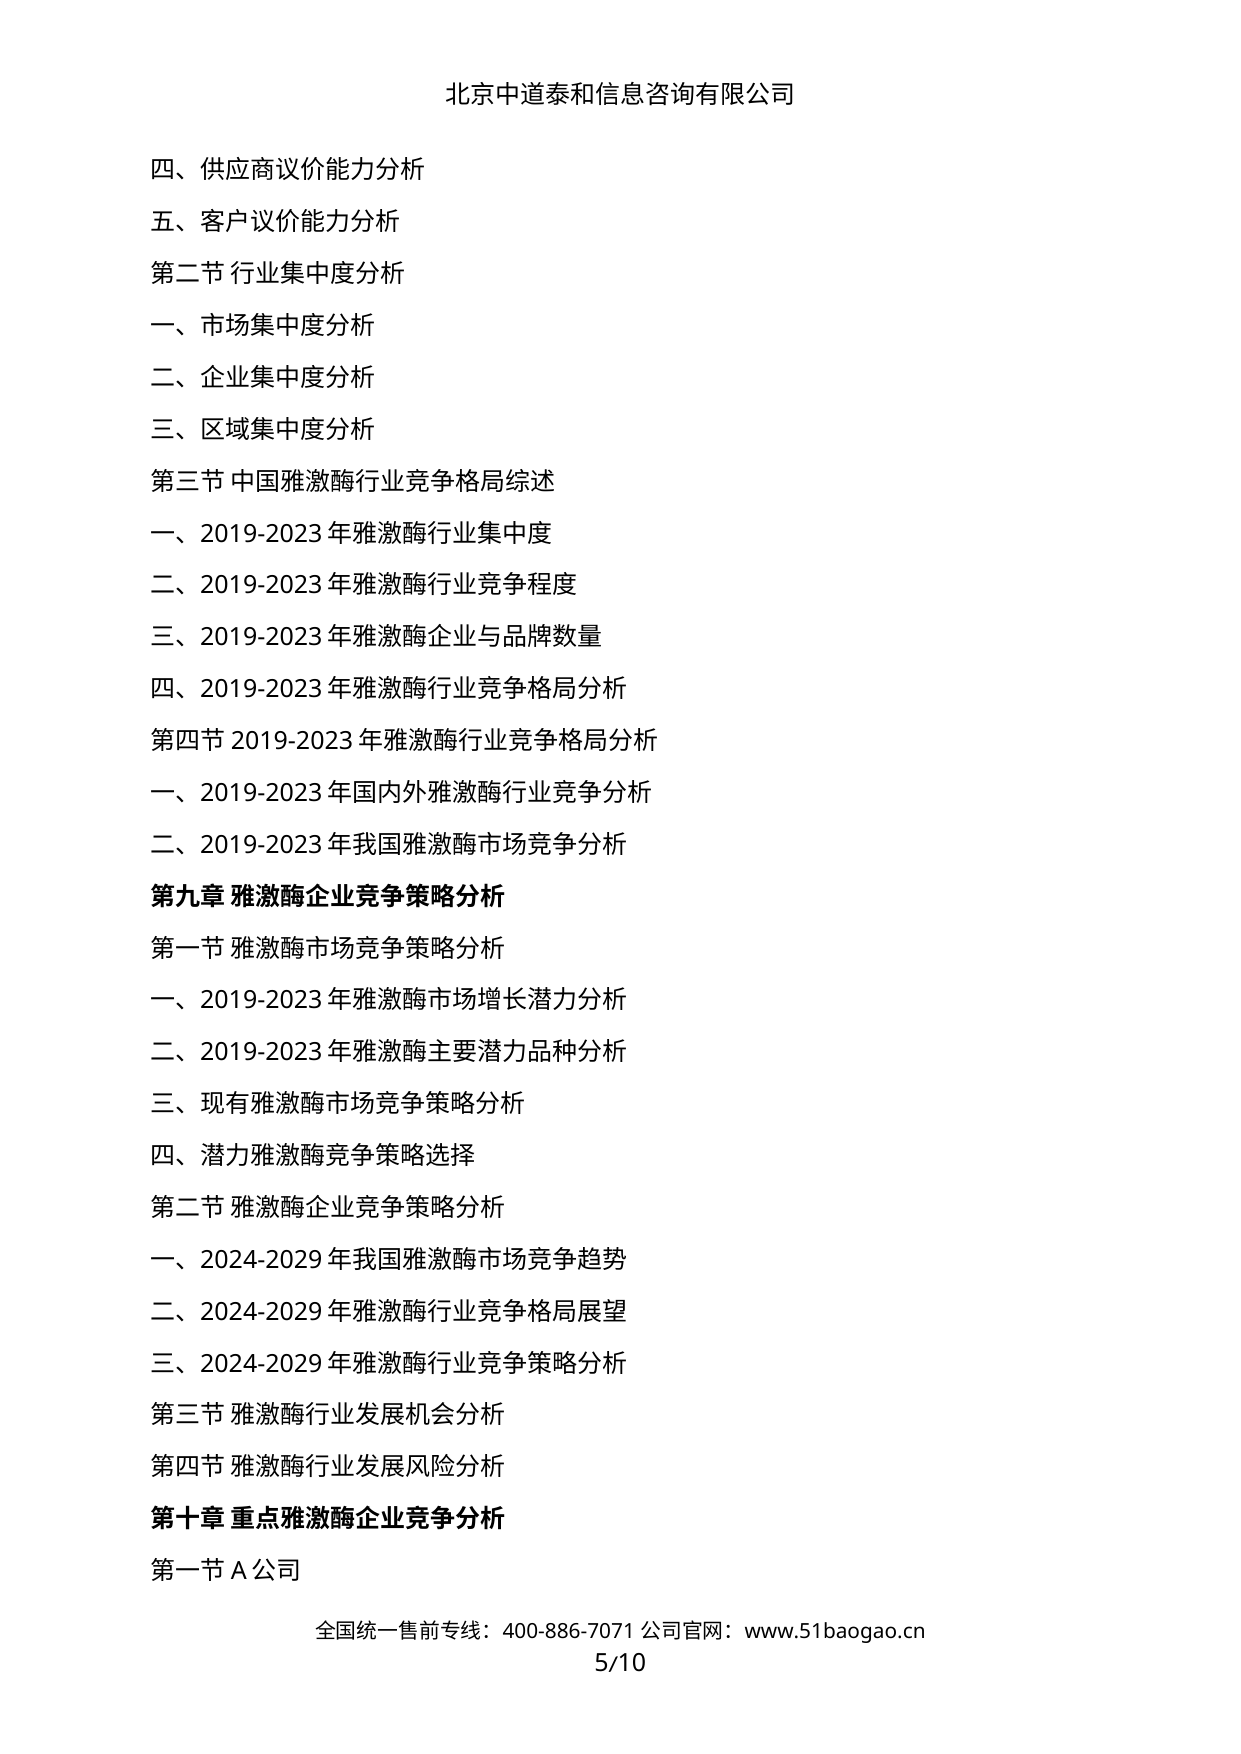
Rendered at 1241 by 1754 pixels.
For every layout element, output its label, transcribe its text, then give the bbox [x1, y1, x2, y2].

text 第十章 重点雅激酶企业竞争分析 [150, 1499, 1090, 1535]
text 二、2019-2023年雅激酶行业竞争程度 [150, 565, 1090, 601]
text 三、区域集中度分析 [150, 409, 1090, 446]
text 三、现有雅激酶市场竞争策略分析 [150, 1084, 1090, 1120]
text 一、市场集中度分析 [150, 306, 1090, 342]
text 三、2024-2029年雅激酶行业竞争策略分析 [150, 1343, 1090, 1379]
text 第九章 雅激酶企业竞争策略分析 [150, 876, 1090, 912]
text 二、2019-2023年雅激酶主要潜力品种分析 [150, 1032, 1090, 1068]
text 一、2024-2029年我国雅激酶市场竞争趋势 [150, 1239, 1090, 1276]
text 第四节 雅激酶行业发展风险分析 [150, 1447, 1090, 1483]
text 第二节 行业集中度分析 [150, 254, 1090, 290]
text 第一节 A公司 [150, 1551, 1090, 1587]
text 一、2019-2023年国内外雅激酶行业竞争分析 [150, 772, 1090, 809]
text 二、企业集中度分析 [150, 357, 1090, 394]
text 四、潜力雅激酶竞争策略选择 [150, 1136, 1090, 1172]
text 五、客户议价能力分析 [150, 202, 1090, 238]
text 二、2019-2023年我国雅激酶市场竞争分析 [150, 824, 1090, 861]
text 二、2024-2029年雅激酶行业竞争格局展望 [150, 1291, 1090, 1327]
text 第三节 雅激酶行业发展机会分析 [150, 1395, 1090, 1431]
text 第四节 2019-2023年雅激酶行业竞争格局分析 [150, 721, 1090, 757]
text 第一节 雅激酶市场竞争策略分析 [150, 928, 1090, 964]
text 一、2019-2023年雅激酶市场增长潜力分析 [150, 980, 1090, 1016]
text 四、供应商议价能力分析 [150, 150, 1090, 186]
text 一、2019-2023年雅激酶行业集中度 [150, 513, 1090, 549]
text 第二节 雅激酶企业竞争策略分析 [150, 1187, 1090, 1224]
text 三、2019-2023年雅激酶企业与品牌数量 [150, 617, 1090, 653]
text 四、2019-2023年雅激酶行业竞争格局分析 [150, 669, 1090, 705]
text 第三节 中国雅激酶行业竞争格局综述 [150, 461, 1090, 497]
